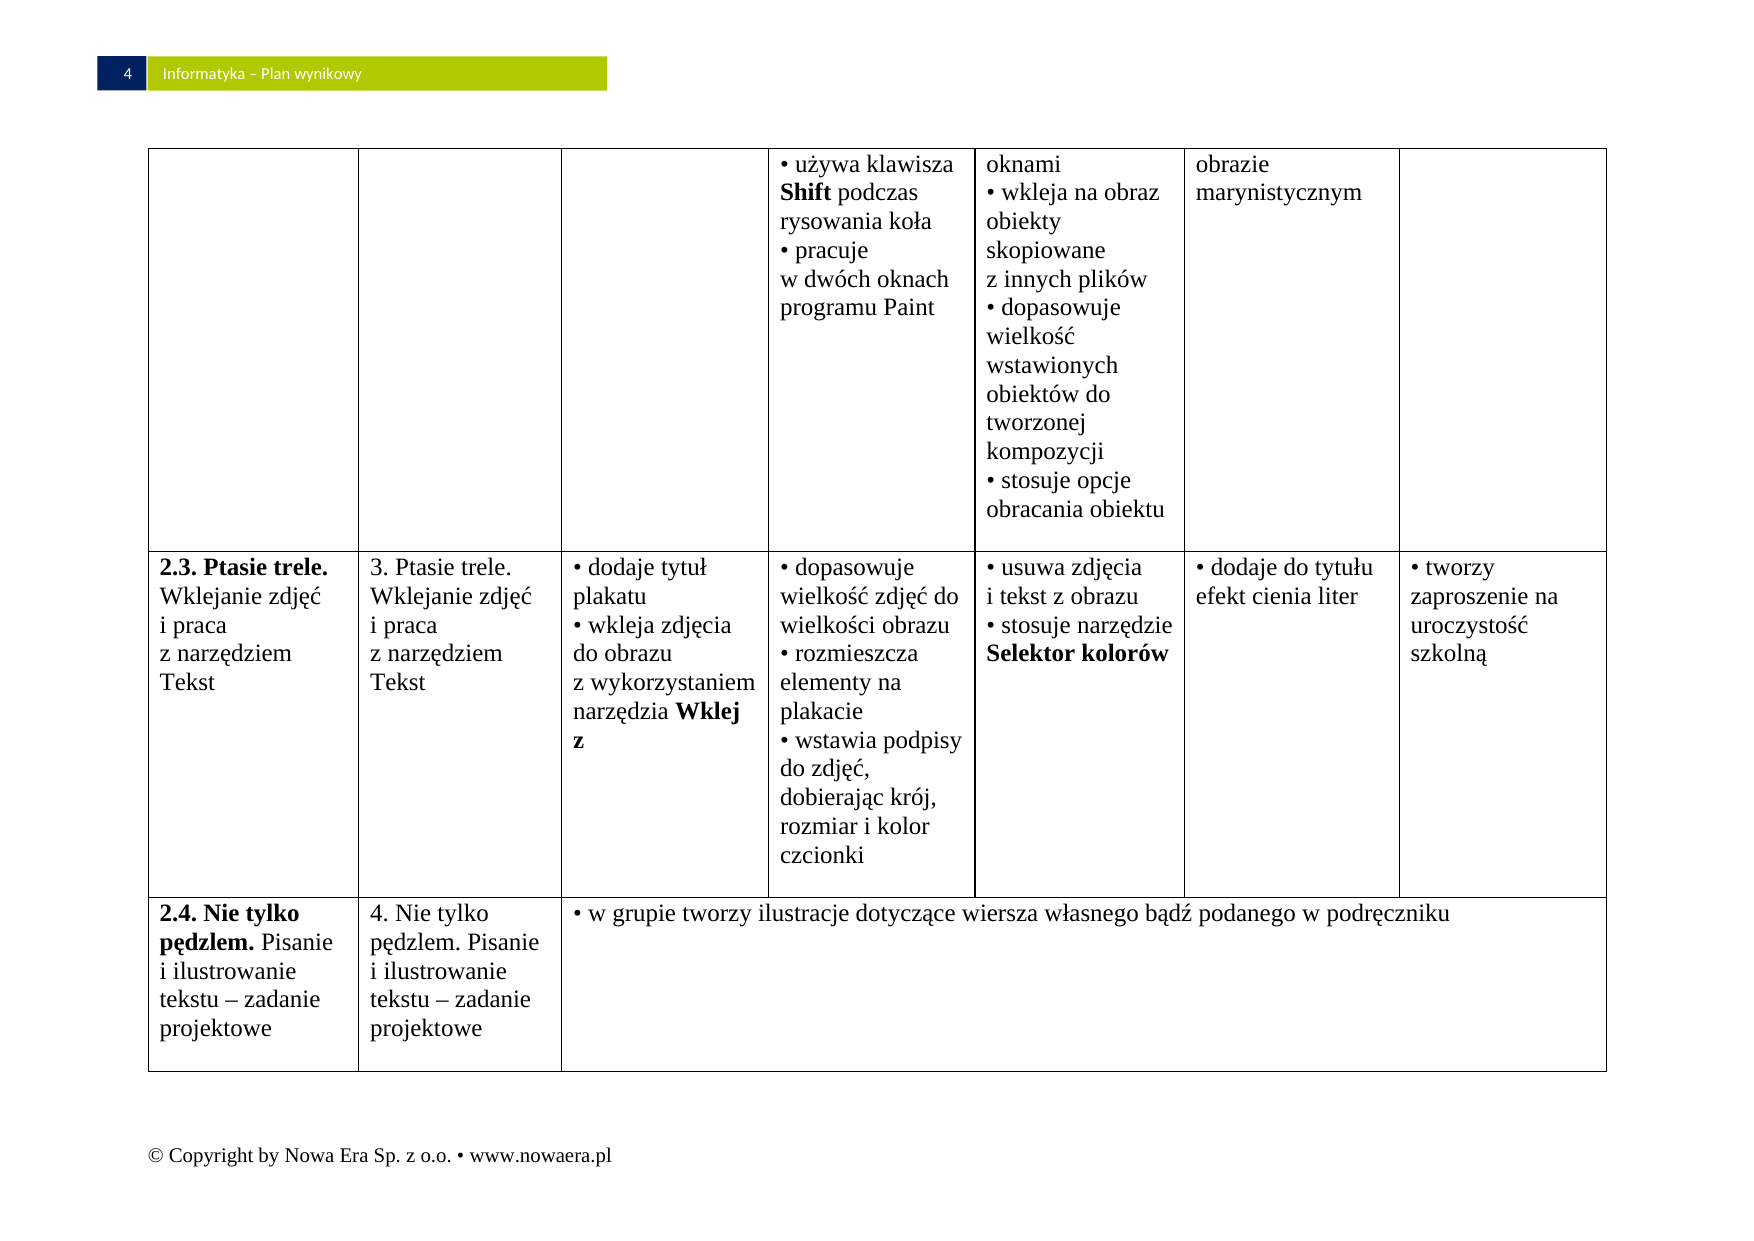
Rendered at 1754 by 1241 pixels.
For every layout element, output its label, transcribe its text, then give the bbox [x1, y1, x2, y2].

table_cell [1400, 149, 1606, 551]
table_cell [149, 149, 358, 551]
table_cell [769, 149, 974, 551]
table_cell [562, 898, 1606, 1071]
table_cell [562, 149, 768, 551]
table_cell 2.3. Ptasie trele. Wklejanie zdjęć i praca z narzędziem Tekst [149, 552, 358, 897]
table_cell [359, 149, 561, 551]
table_cell • dodaje tytuł plakatu • wkleja zdjęcia do obrazu z wykorzystaniem narzędzia Wklej z [562, 552, 768, 897]
table_cell • dopasowuje wielkość zdjęć do wielkości obrazu • rozmieszcza elementy na plakacie • wstawia podpisy do zdjęć, dobierając krój, rozmiar i kolor czcionki [769, 552, 974, 897]
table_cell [359, 898, 561, 1071]
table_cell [976, 149, 1184, 551]
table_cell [149, 898, 358, 1071]
table_cell • dodaje do tytułu efekt cienia liter [1185, 552, 1399, 897]
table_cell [1185, 149, 1399, 551]
table_cell 3. Ptasie trele. Wklejanie zdjęć i praca z narzędziem Tekst [359, 552, 561, 897]
table_cell • tworzy zaproszenie na uroczystość szkolną [1400, 552, 1606, 897]
table_cell • usuwa zdjęcia i tekst z obrazu • stosuje narzędzie Selektor kolorów [976, 552, 1184, 897]
